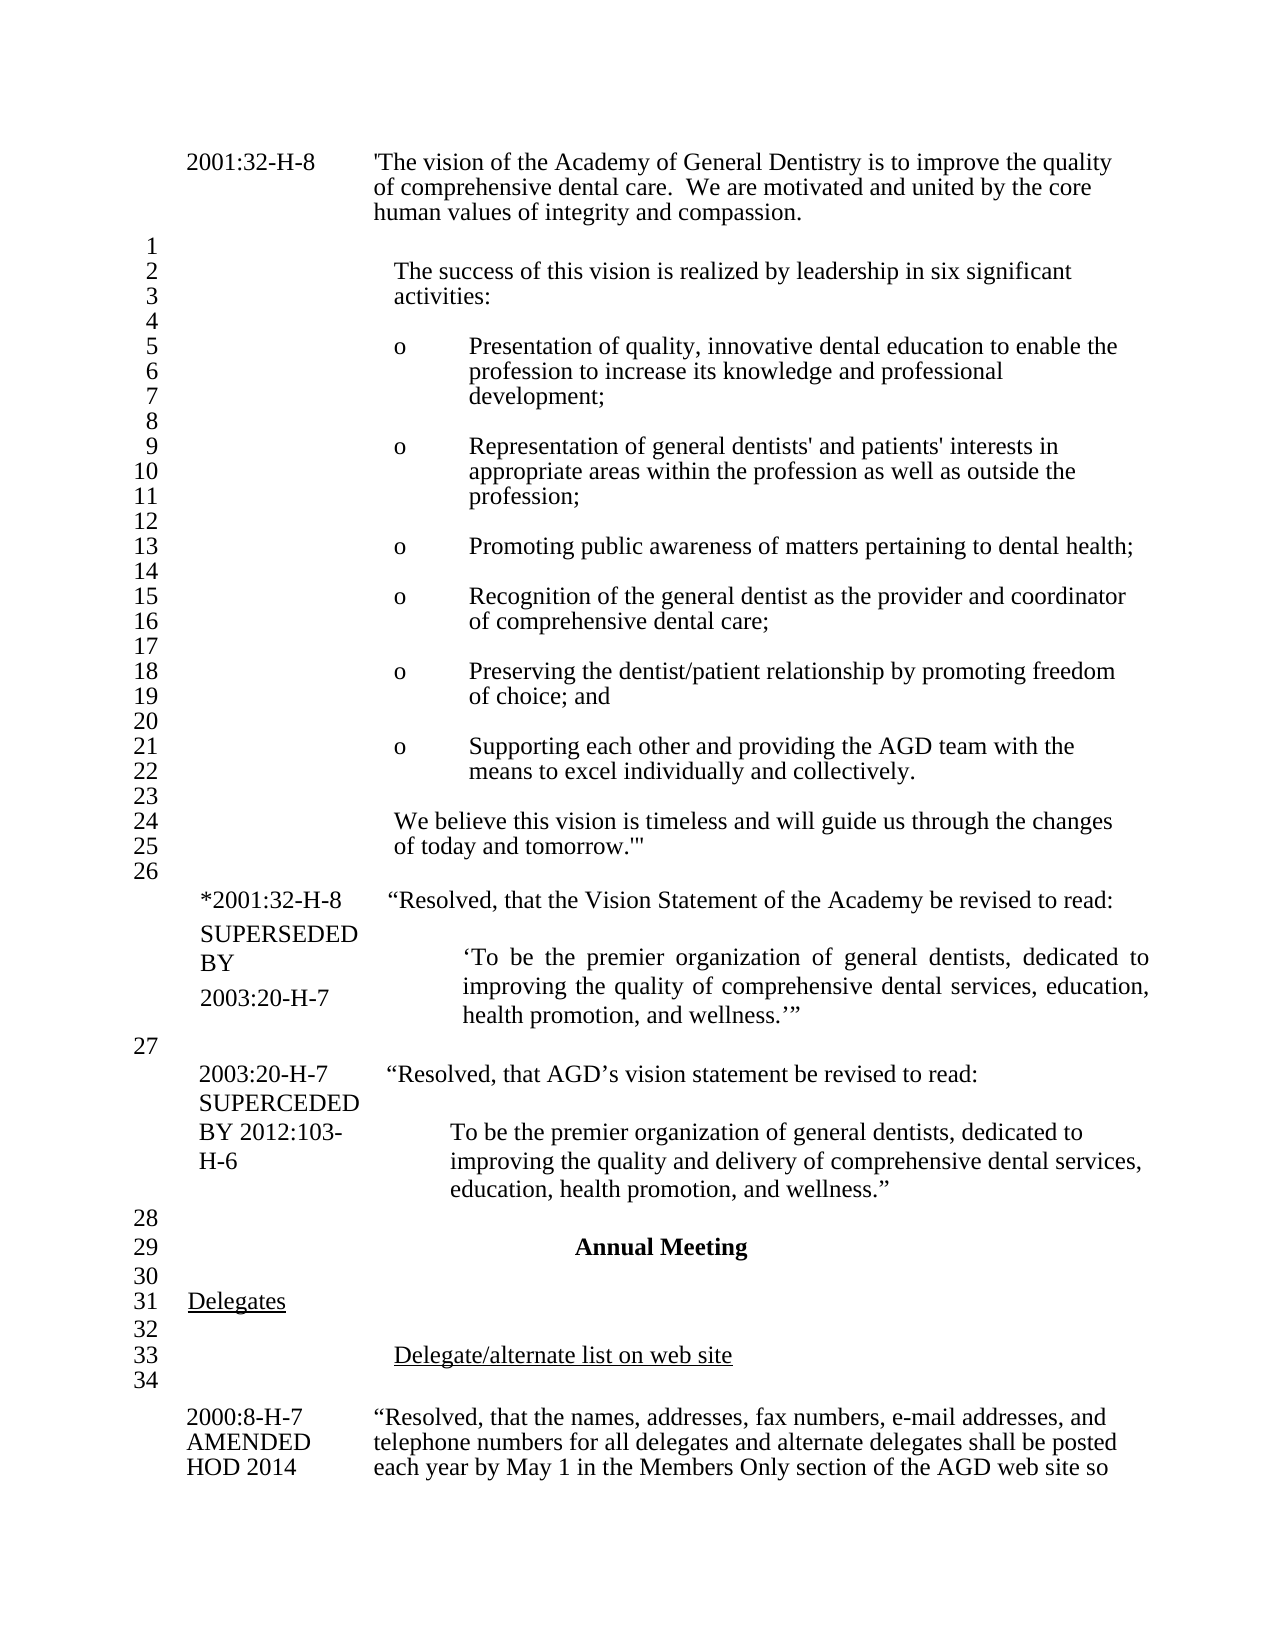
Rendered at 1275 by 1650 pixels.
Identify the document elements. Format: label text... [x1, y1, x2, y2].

table_header *2001:32-H-8 SUPERSEDED BY 2003:20-H-7 [188, 885, 375, 1034]
text We believe this vision is timeless and will guide us through the changes of today and tomorrow.'" [394, 810, 1134, 860]
text o Supporting each other and providing the AGD team with the means to excel individually and collectively. [394, 735, 1134, 785]
text o Recognition of the general dentist as the provider and coordinator of comprehensive dental care; [394, 585, 1134, 635]
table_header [174, 1393, 361, 1481]
text Delegates [187, 1289, 1134, 1314]
text o Representation of general dentists' and patients' interests in appropriate areas within the profession as well as outside the profession; [394, 435, 1134, 510]
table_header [361, 150, 1148, 231]
text Delegate/alternate list on web site [394, 1343, 1134, 1368]
table_header “Resolved, that the Vision Statement of the Academy be revised to read: ‘To be the premier organization of general dentists, dedicated to improving the quality of comprehensive dental services, education, health promotion, and wellness.’” [375, 885, 1162, 1034]
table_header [361, 1393, 1148, 1481]
text o Preserving the dentist/patient relationship by promoting freedom of choice; and [394, 660, 1134, 710]
text The success of this vision is realized by leadership in six significant activities: [394, 260, 1134, 310]
table_header 2003:20-H-7 SUPERCEDED BY 2012:103-H-6 [188, 1060, 375, 1203]
text o Presentation of quality, innovative dental education to enable the profession to increase its knowledge and professional development; [394, 335, 1134, 410]
text Annual Meeting [187, 1232, 1134, 1261]
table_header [174, 150, 361, 231]
table_header “Resolved, that AGD’s vision statement be revised to read: To be the premier organization of general dentists, dedicated to improving the quality and delivery of comprehensive dental services, education, health promotion, and wellness.” [375, 1060, 1162, 1203]
text o Promoting public awareness of matters pertaining to dental health; [394, 535, 1134, 560]
